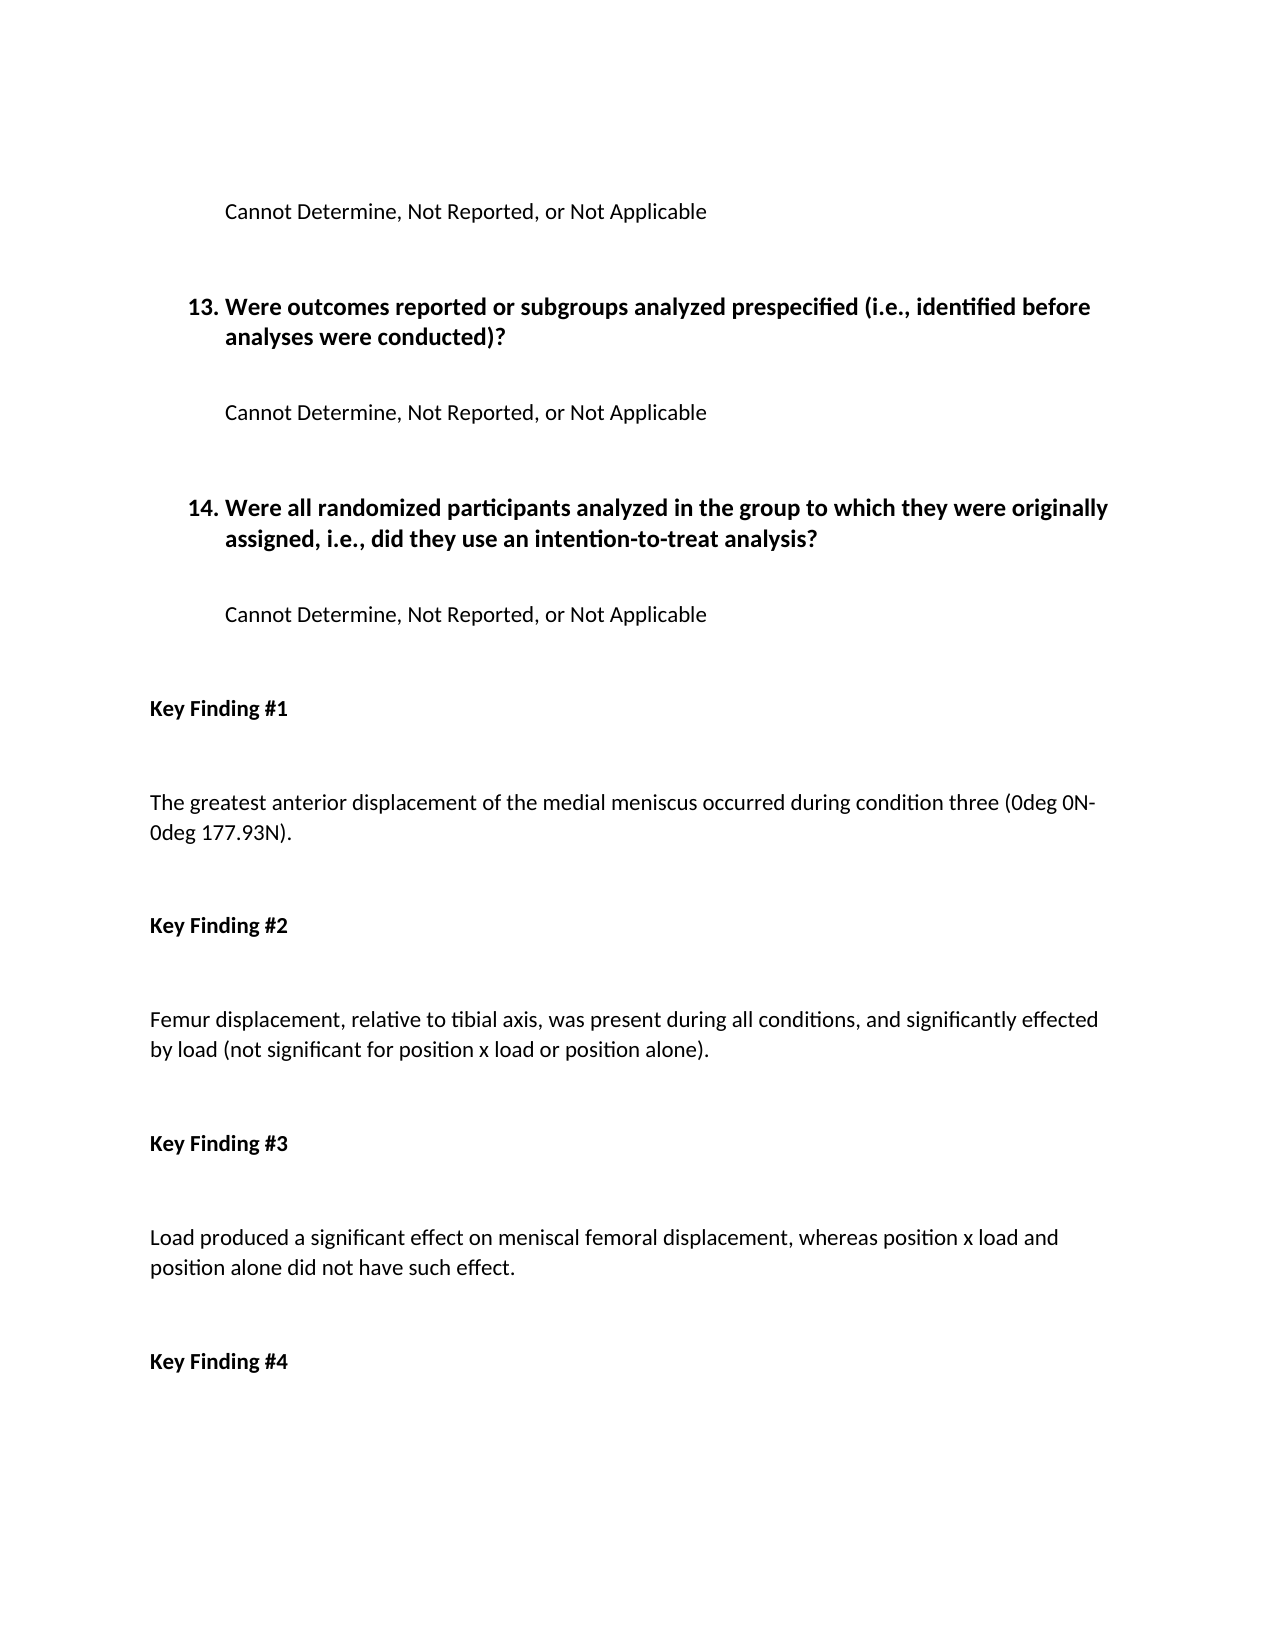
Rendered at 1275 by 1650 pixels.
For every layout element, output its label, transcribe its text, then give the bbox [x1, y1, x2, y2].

text Key Finding #4 [150, 1347, 1125, 1375]
text Cannot Determine, Not Reported, or Not Applicable [225, 600, 1125, 628]
text Load produced a significant effect on meniscal femoral displacement, whereas position x load and position alone did not have such effect. [150, 1223, 1125, 1281]
text Key Finding #2 [150, 912, 1125, 940]
text Cannot Determine, Not Reported, or Not Applicable [225, 197, 1125, 225]
text Femur displacement, relative to tibial axis, was present during all conditions, and significantly effected by load (not significant for position x load or position alone). [150, 1005, 1125, 1064]
text Cannot Determine, Not Reported, or Not Applicable [225, 398, 1125, 427]
text Key Finding #3 [150, 1129, 1125, 1157]
list Were all randomized participants analyzed in the group to which they were originally assigned, i.e., did they use an intention-to-treat analysis? [187, 492, 1125, 553]
text The greatest anterior displacement of the medial meniscus occurred during condition three (0deg 0N-0deg 177.93N). [150, 788, 1125, 846]
list Were outcomes reported or subgroups analyzed prespecified (i.e., identified before analyses were conducted)? [187, 291, 1125, 352]
text Key Finding #1 [150, 694, 1125, 722]
